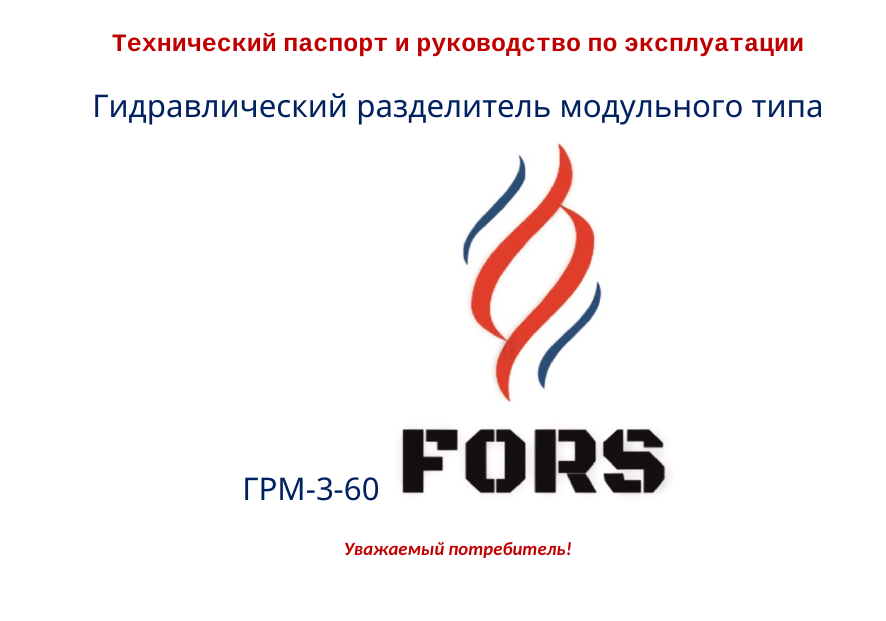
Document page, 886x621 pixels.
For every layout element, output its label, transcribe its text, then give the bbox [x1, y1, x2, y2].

picture [379, 133, 674, 501]
text Технический паспорт и руководство по эксплуатации [59, 30, 856, 58]
text Уважаемый потребитель! [59, 537, 856, 560]
